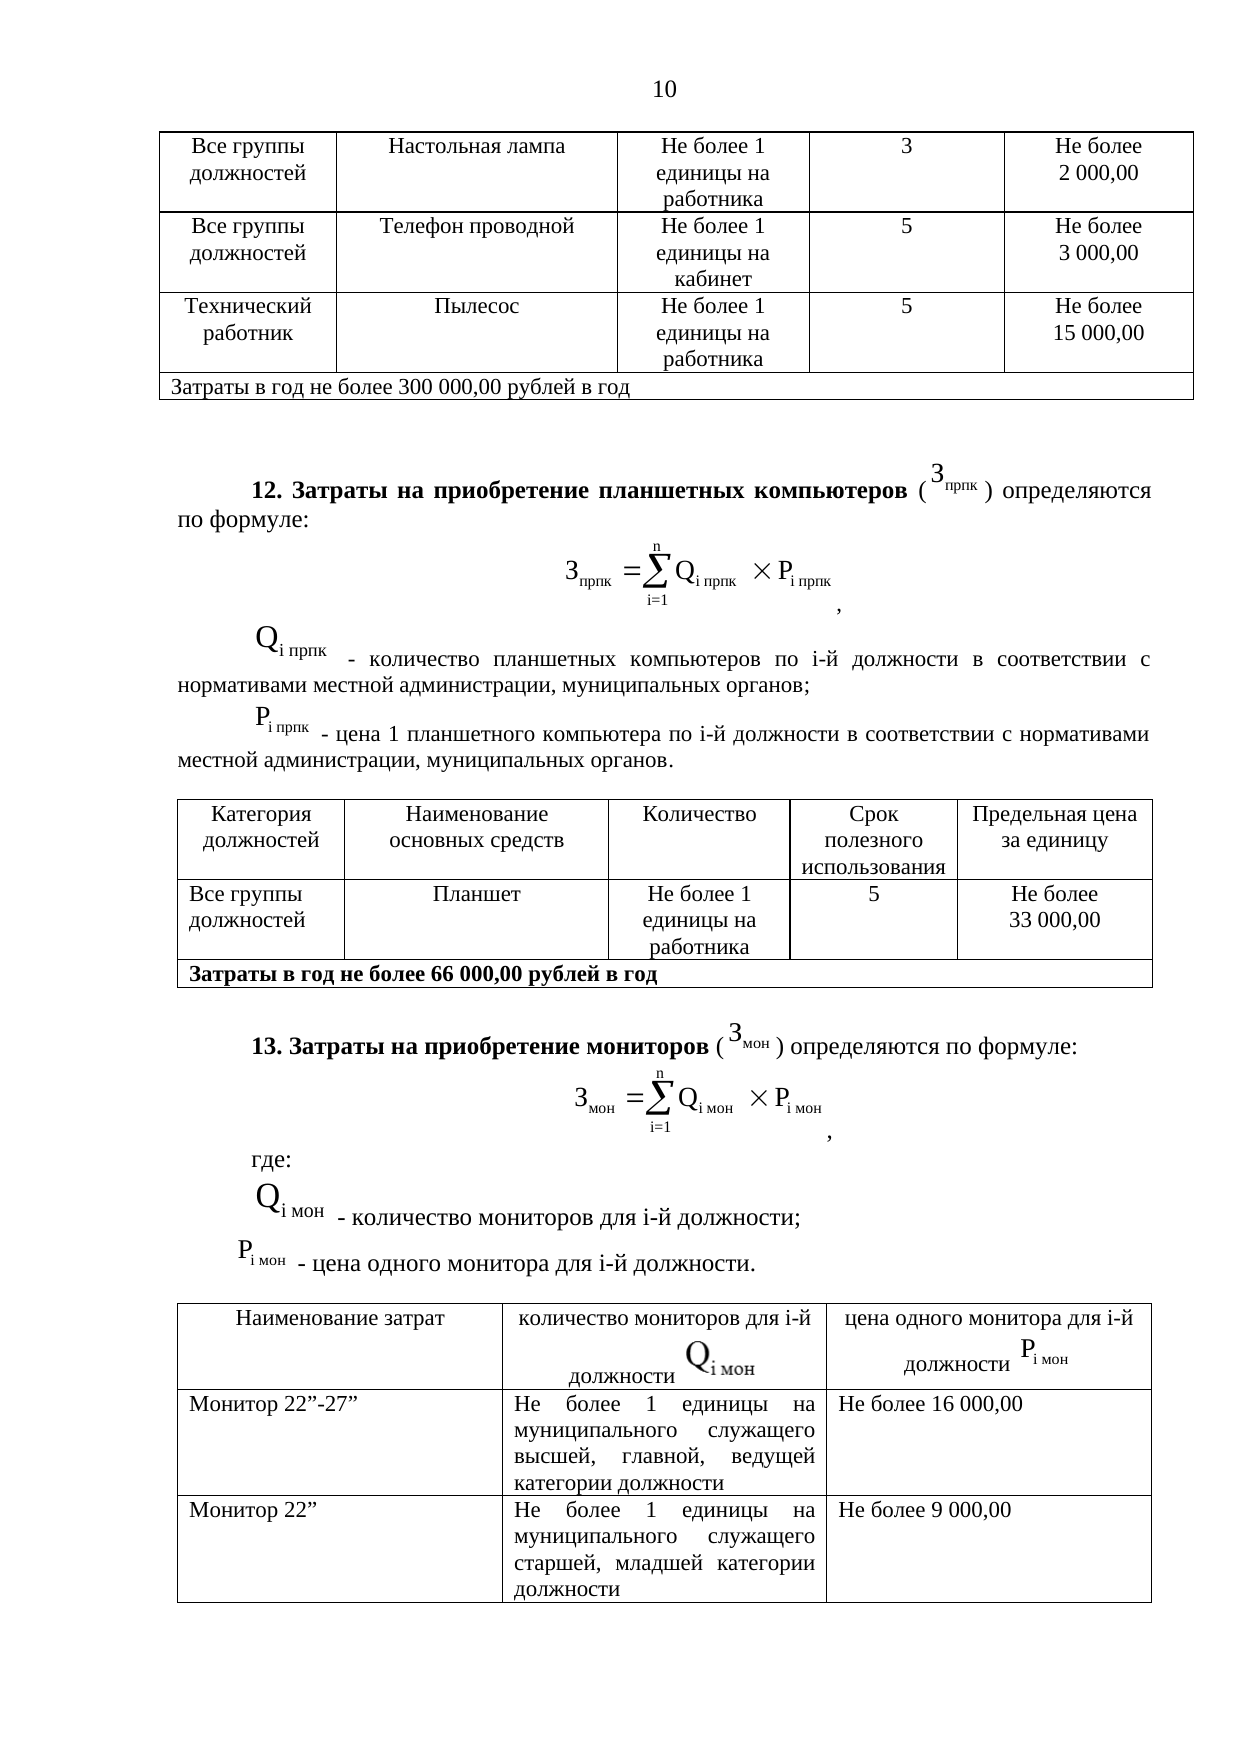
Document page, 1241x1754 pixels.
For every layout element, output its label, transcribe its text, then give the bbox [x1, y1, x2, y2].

table_cell Настольная лампа [337, 133, 617, 211]
table_cell Не более 33 000,00 [958, 880, 1152, 959]
text - количество планшетных компьютеров по i-й должности в соответствии с нормативами местной администрации, муниципальных органов; [177, 616, 1152, 698]
text - цена одного монитора для i-й должности. [177, 1231, 1152, 1277]
table_cell Не более 9 000,00 [827, 1496, 1151, 1602]
table_cell Не более 1 единицы на кабинет [618, 213, 809, 292]
table_header Наименование основных средств [345, 800, 608, 879]
table_cell Технический работник [160, 293, 336, 372]
table_header Предельная цена за единицу [958, 800, 1152, 879]
table_cell Телефон проводной [337, 213, 617, 292]
table_header Категория должностей [178, 800, 344, 879]
table_cell Затраты в год не более 300 000,00 рублей в год [160, 373, 1193, 399]
table_cell 3 [810, 133, 1004, 211]
text , [177, 1060, 1152, 1144]
table_cell Пылесос [337, 293, 617, 372]
table_header Количество [609, 800, 789, 879]
table_header Наименование затрат [178, 1304, 502, 1389]
table_cell Не более 1 единицы на работника [618, 293, 809, 372]
table_cell 5 [810, 213, 1004, 292]
text , [177, 533, 1152, 616]
text 13. Затраты на приобретение мониторов () определяются по формуле: [177, 1014, 1152, 1060]
table_cell Не более 2 000,00 [1005, 133, 1193, 211]
text - цена 1 планшетного компьютера по i-й должности в соответствии с нормативами местной администрации, муниципальных органов. [177, 698, 1152, 773]
table_cell Не более 1 единицы на муниципального служащего высшей, главной, ведущей категории должности [503, 1390, 826, 1495]
table_header Срок полезного использования [791, 800, 957, 879]
table_cell Не более 3 000,00 [1005, 213, 1193, 292]
table_cell Не более 16 000,00 [827, 1390, 1151, 1495]
table_cell 5 [791, 880, 957, 959]
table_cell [618, 133, 809, 211]
table_cell Планшет [345, 880, 608, 959]
table_cell Не более 1 единицы на муниципального служащего старшей, младшей категории должности [503, 1496, 826, 1602]
text 12. Затраты на приобретение планшетных компьютеров () определяются по формуле: [177, 455, 1152, 533]
picture [681, 1330, 761, 1384]
table_cell Все группы должностей [178, 880, 344, 959]
table_cell Не более 15 000,00 [1005, 293, 1193, 372]
table_cell 5 [810, 293, 1004, 372]
table_cell Монитор 22” [178, 1496, 502, 1602]
table_header количество мониторов для i-й должности [503, 1304, 826, 1389]
table_cell Затраты в год не более 66 000,00 рублей в год [178, 960, 1152, 987]
table_header цена одного монитора для i-й должности [827, 1304, 1151, 1389]
text - количество мониторов для i-й должности; [177, 1172, 1152, 1231]
table_cell Все группы должностей [160, 213, 336, 292]
table_cell Не более 1 единицы на работника [609, 880, 789, 959]
table_cell Монитор 22”-27” [178, 1390, 502, 1495]
text где: [177, 1144, 1152, 1172]
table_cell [160, 133, 336, 211]
